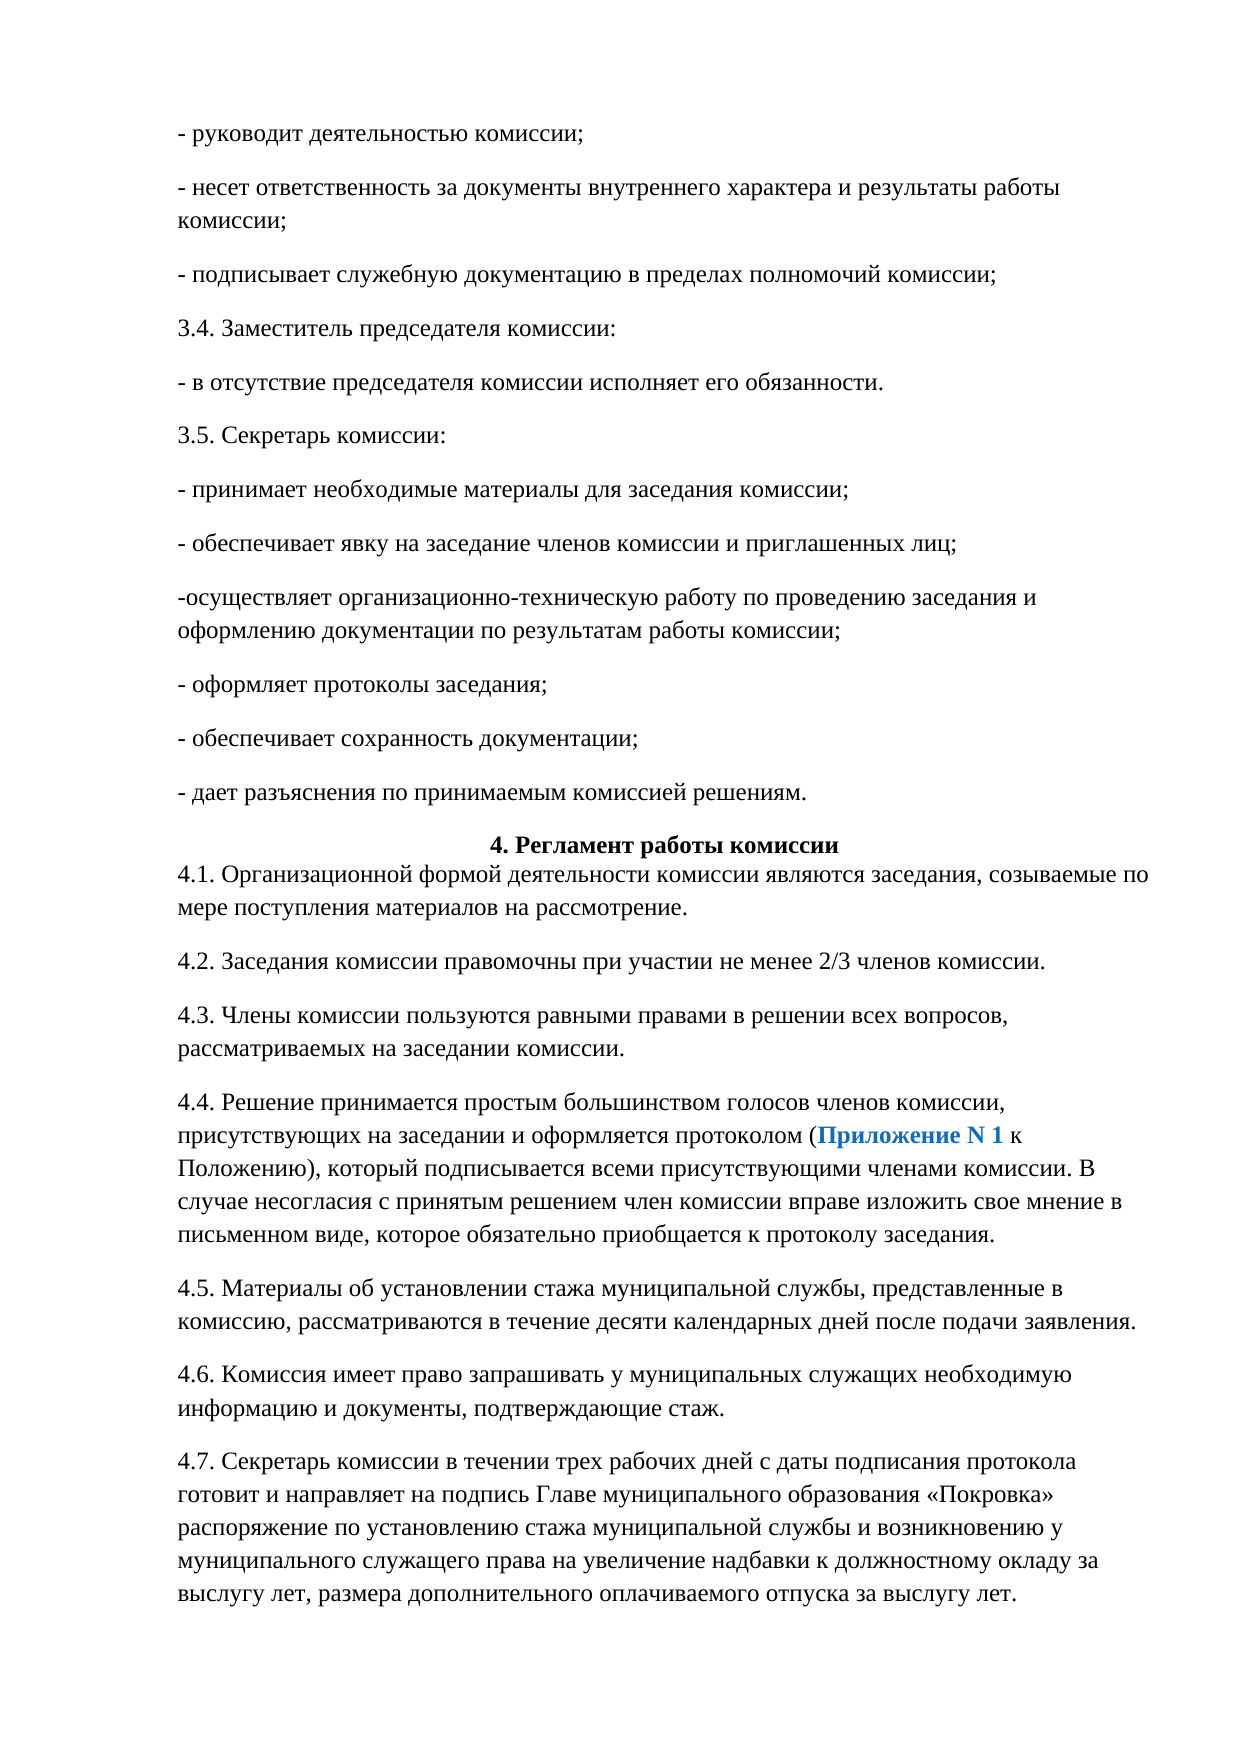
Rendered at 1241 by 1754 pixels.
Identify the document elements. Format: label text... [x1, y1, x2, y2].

text -осуществляет организационно-техническую работу по проведению заседания и оформлению документации по результатам работы комиссии; [177, 582, 1152, 644]
text 4.1. Организационной формой деятельности комиссии являются заседания, созываемые по мере поступления материалов на рассмотрение. [177, 859, 1152, 921]
text - дает разъяснения по принимаемым комиссией решениям. [177, 777, 1152, 805]
text 4.3. Члены комиссии пользуются равными правами в решении всех вопросов, рассматриваемых на заседании комиссии. [177, 1000, 1152, 1062]
text - обеспечивает сохранность документации; [177, 723, 1152, 751]
text 3.4. Заместитель председателя комиссии: [177, 313, 1152, 341]
text - принимает необходимые материалы для заседания комиссии; [177, 474, 1152, 503]
text 4.7. Секретарь комиссии в течении трех рабочих дней с даты подписания протокола готовит и направляет на подпись Главе муниципального образования «Покровка» распоряжение по установлению стажа муниципальной службы и возникновению у муниципального служащего права на увеличение надбавки к должностному окладу за выслугу лет, размера дополнительного оплачиваемого отпуска за выслугу лет. [177, 1446, 1152, 1607]
text - подписывает служебную документацию в пределах полномочий комиссии; [177, 259, 1152, 288]
text - руководит деятельностью комиссии; [177, 118, 1152, 147]
text 4.6. Комиссия имеет право запрашивать у муниципальных служащих необходимую информацию и документы, подтверждающие стаж. [177, 1359, 1152, 1421]
text 4.5. Материалы об установлении стажа муниципальной службы, представленные в комиссию, рассматриваются в течение десяти календарных дней после подачи заявления. [177, 1273, 1152, 1334]
text - оформляет протоколы заседания; [177, 669, 1152, 698]
text - несет ответственность за документы внутреннего характера и результаты работы комиссии; [177, 172, 1152, 234]
text 4.2. Заседания комиссии правомочны при участии не менее 2/3 членов комиссии. [177, 946, 1152, 975]
text 3.5. Секретарь комиссии: [177, 420, 1152, 449]
text - обеспечивает явку на заседание членов комиссии и приглашенных лиц; [177, 528, 1152, 557]
text - в отсутствие председателя комиссии исполняет его обязанности. [177, 367, 1152, 395]
text 4. Регламент работы комиссии [177, 830, 1152, 859]
text 4.4. Решение принимается простым большинством голосов членов комиссии, присутствующих на заседании и оформляется протоколом (Приложение N 1 к Положению), который подписывается всеми присутствующими членами комиссии. В случае несогласия с принятым решением член комиссии вправе изложить свое мнение в письменном виде, которое обязательно приобщается к протоколу заседания. [177, 1087, 1152, 1248]
